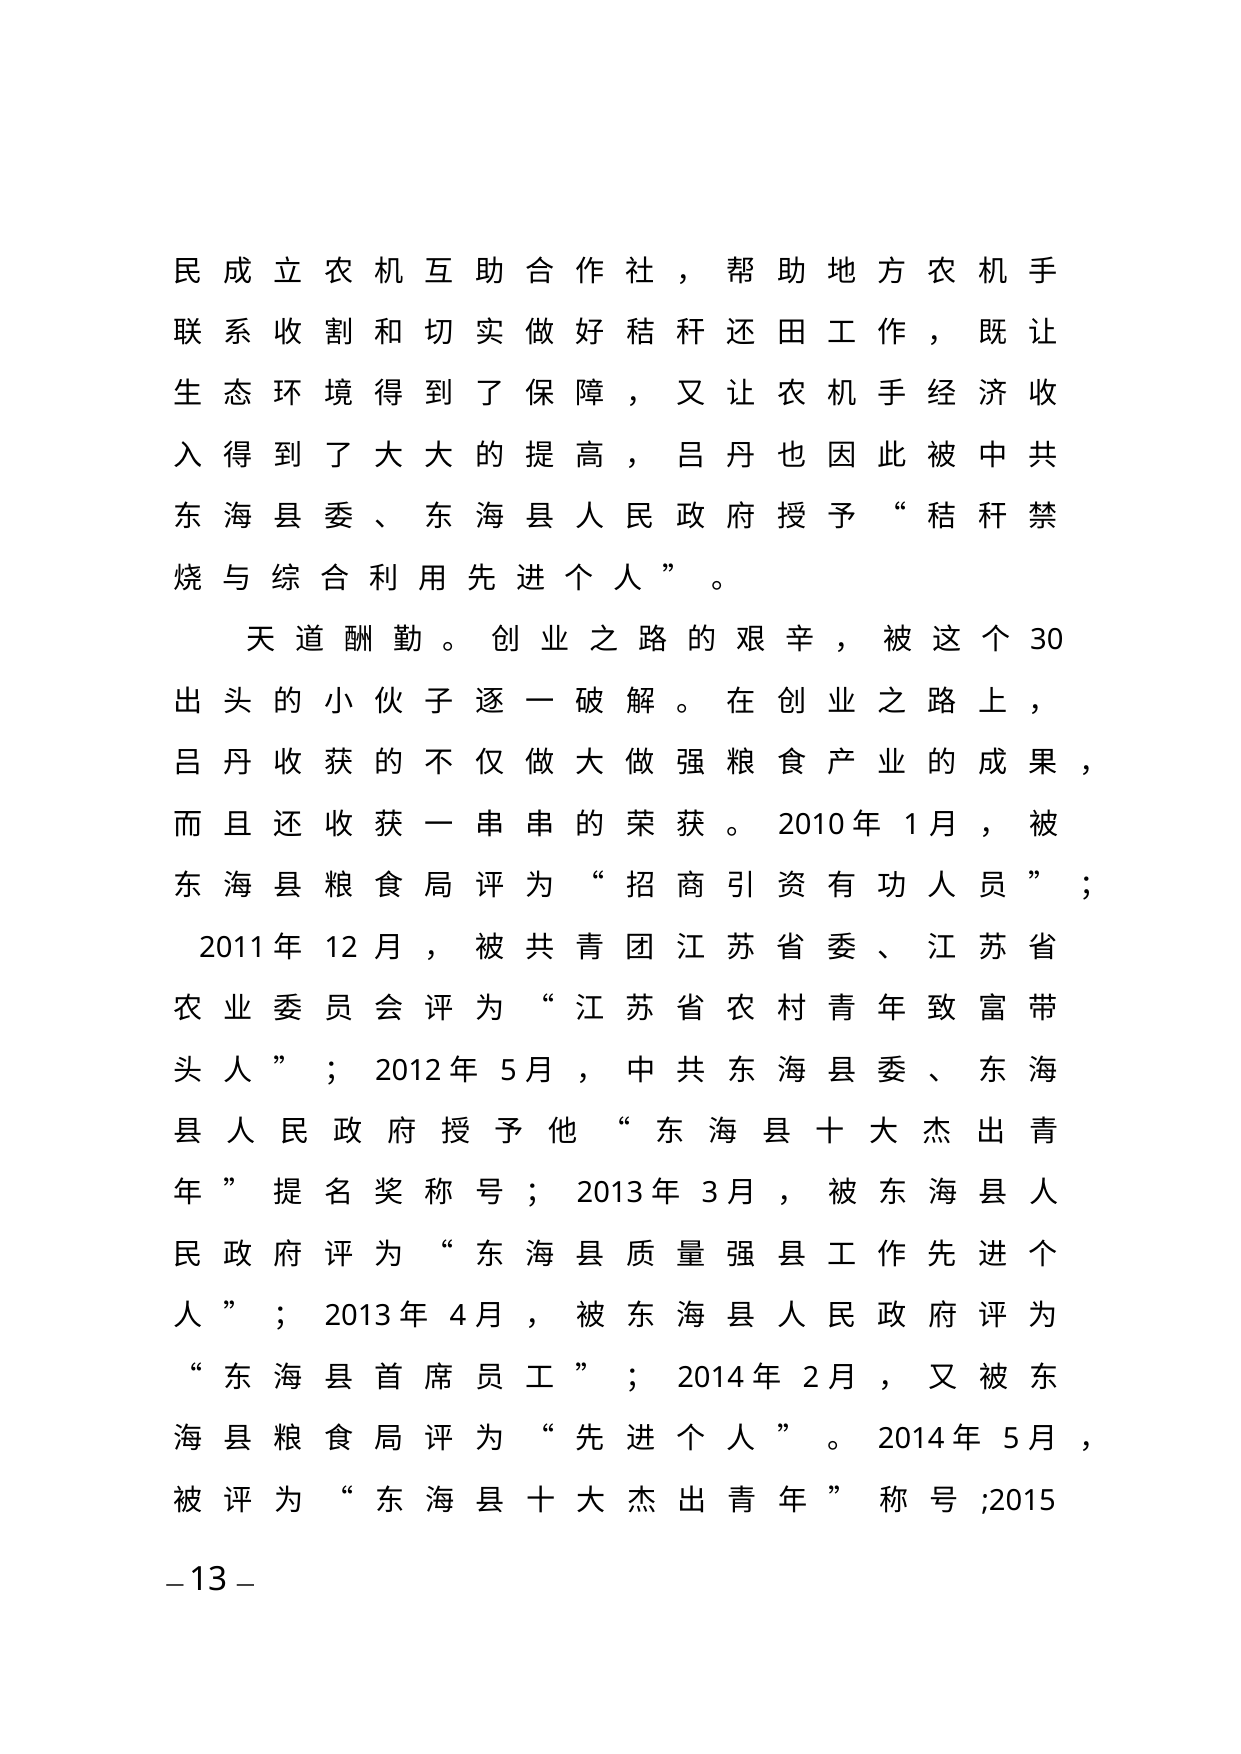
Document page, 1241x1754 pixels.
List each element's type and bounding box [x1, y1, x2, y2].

text [173, 238, 1079, 606]
text [173, 606, 1079, 1528]
